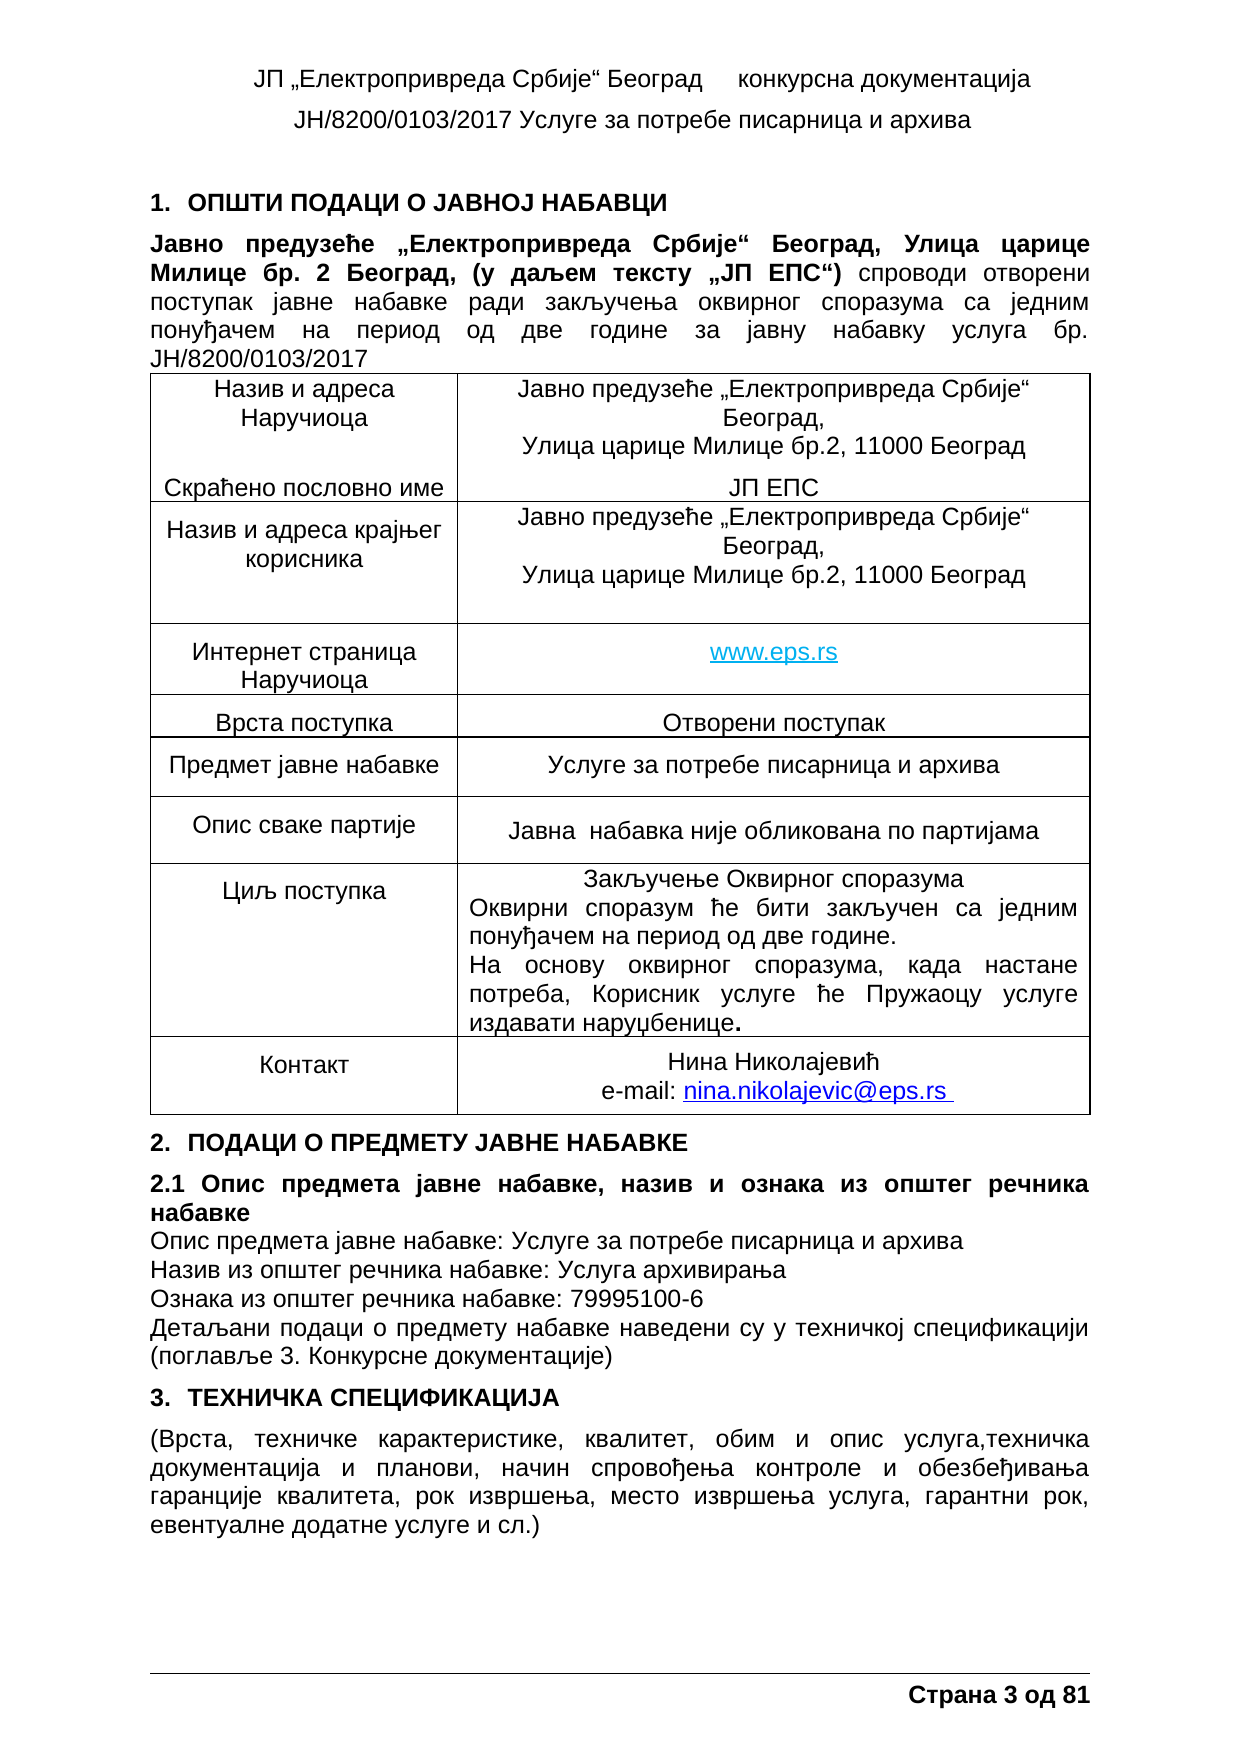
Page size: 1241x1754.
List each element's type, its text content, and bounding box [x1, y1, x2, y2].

table_cell Назив и адреса крајњег корисника [151, 502, 457, 623]
text Назив из општег речника набавке: Услуга архивирања [150, 1255, 1090, 1284]
table_cell Циљ поступка [151, 864, 457, 1036]
table_cell Контакт [151, 1037, 457, 1114]
text (Врста, техничке карактеристике, квалитет, обим и опис услуга,техничка документација и планови, начин спровођења контроле и обезбеђивања гаранције квалитета, рок извршења, место извршења услуга, гарантни рок, евентуалне додатне услуге и сл.) [150, 1424, 1090, 1539]
text Опис предмета јавне набавке: Услуге за потребе писарница и архива [150, 1226, 1090, 1255]
table_cell Интернет страница Наручиоца [151, 624, 457, 694]
subtitle ТЕХНИЧКА СПЕЦИФИКАЦИЈА [150, 1382, 1090, 1411]
table_cell www.eps.rs [458, 624, 1089, 694]
table_cell Услуге за потребе писарница и архива [458, 738, 1089, 796]
subtitle ПОДАЦИ О ПРЕДМЕТУ ЈАВНЕ НАБАВКЕ [150, 1127, 1090, 1156]
text Ознака из општег речника набавке: 79995100-6 [150, 1284, 1090, 1312]
table_cell Предмет јавне набавке [151, 738, 457, 796]
table_header Назив и адреса Наручиоца Скраћено пословно име [151, 374, 457, 501]
text Детаљани подаци о предмету набавке наведени су у техничкој спецификацији (поглавље 3. Конкурсне документације) [150, 1312, 1090, 1370]
table_cell Врста поступка [151, 695, 457, 736]
table_cell Јавно предузеће „Електропривреда Србије“ Београд, Улица царице Милице бр.2, 11000 Београд [458, 502, 1089, 623]
text Јавно предузеће „Електропривреда Србије“ Београд, Улица царице Милице бр. 2 Београд, (у даљем тексту „ЈП ЕПС“) спроводи отворени поступак јавне набавке ради закључења оквирног споразума са једним понуђачем на период од две године за јавну набавку услуга бр. ЈН/8200/0103/2017 [150, 229, 1090, 373]
table_cell Нина Николајевић e-mail: nina.nikolajevic@eps.rs [458, 1037, 1089, 1114]
subtitle ОПШТИ ПОДАЦИ О ЈАВНОЈ НАБАВЦИ [150, 188, 1090, 216]
table_cell Закључење Оквирног споразума Оквирни споразум ће бити закључен са једним понуђачем на период од две године. На основу оквирног споразума, када настане потреба, Корисник услуге ће Пружаоцу услуге издавати наруџбенице. [458, 864, 1089, 1036]
table_cell Опис сваке партије [151, 797, 457, 863]
table_cell Јавна набавка није обликована по партијама [458, 797, 1089, 863]
table_cell Отворени поступак [458, 695, 1089, 736]
table_header Јавно предузеће „Електропривреда Србије“ Београд, Улица царице Милице бр.2, 11000 Београд ЈП ЕПС [458, 374, 1089, 501]
subtitle 2.1 Опис предмета јавне набавке, назив и ознака из општег речника набавке [150, 1169, 1090, 1226]
